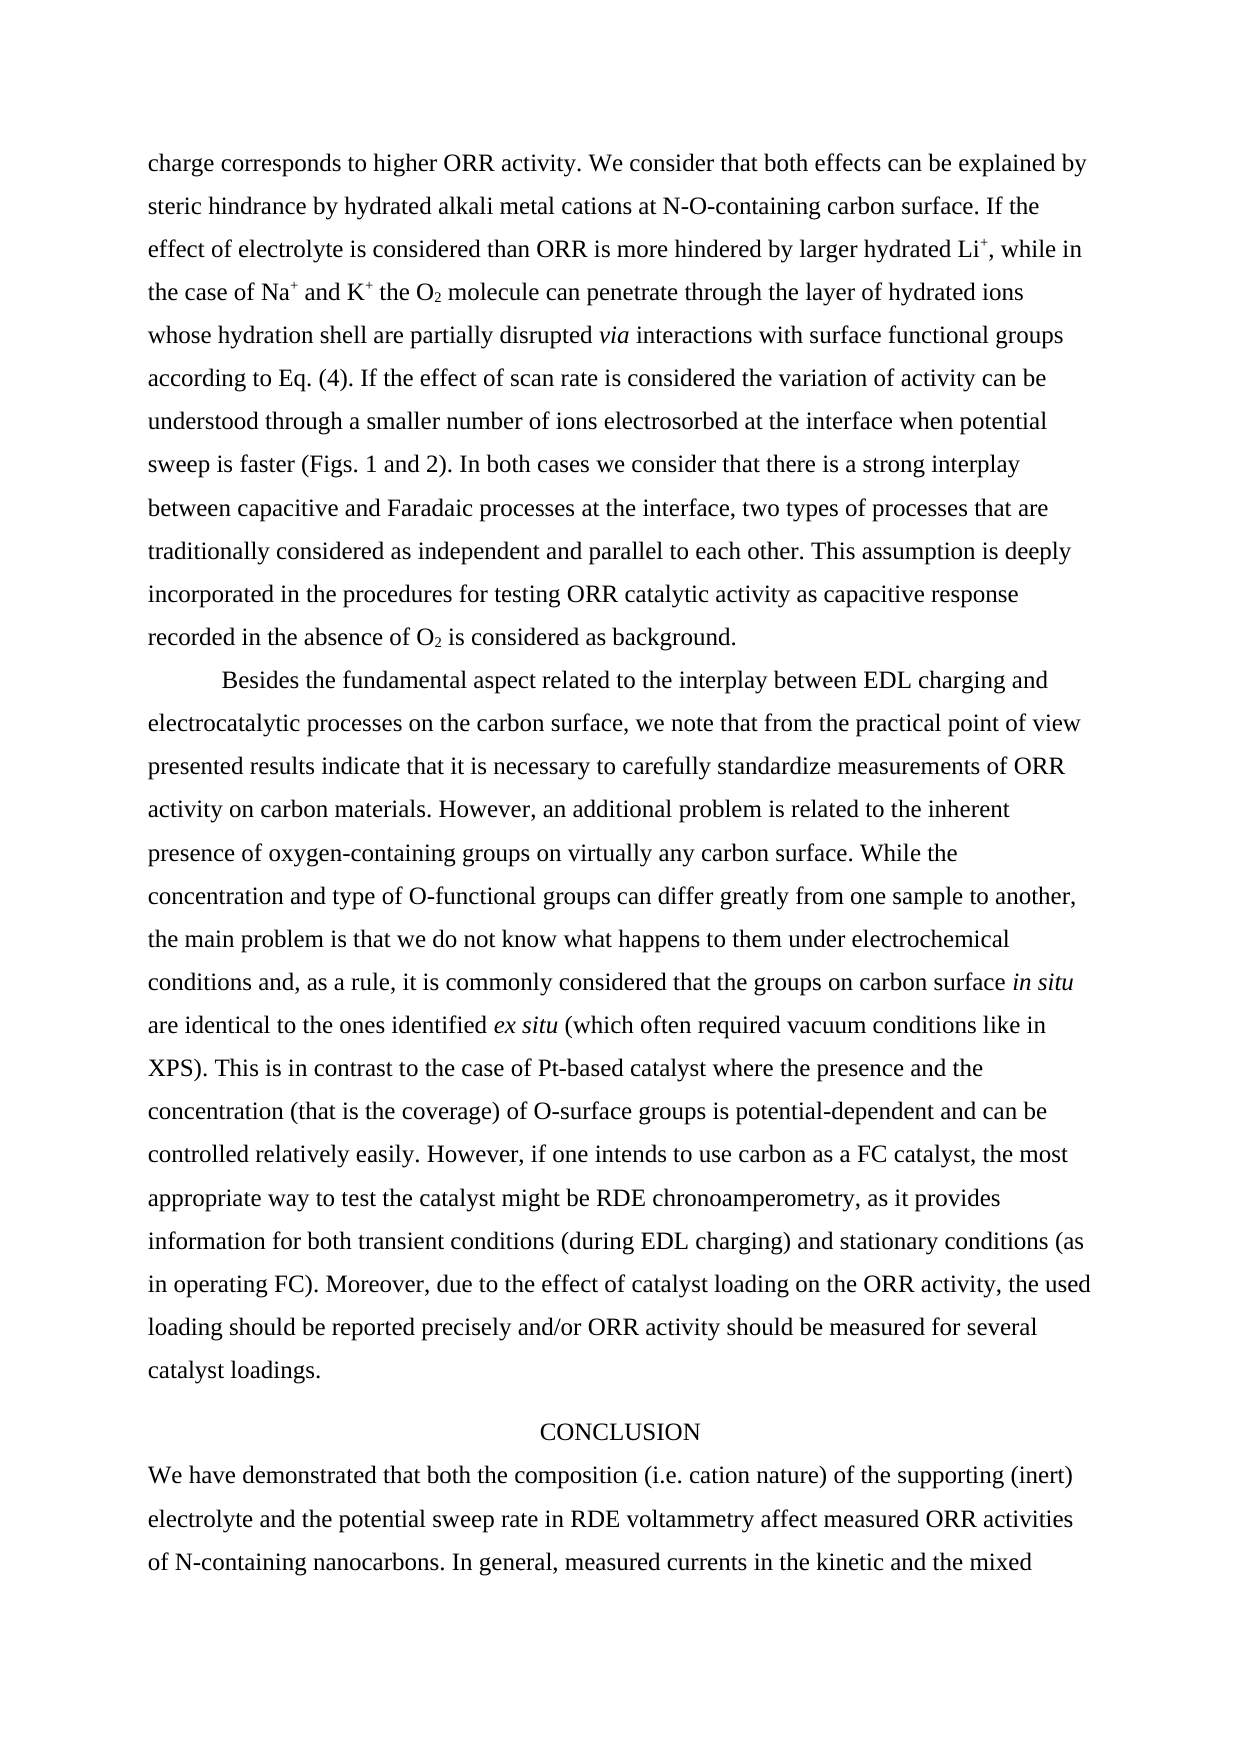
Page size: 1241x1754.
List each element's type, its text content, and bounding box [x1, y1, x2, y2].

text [148, 1461, 1092, 1576]
text CONCLUSION [148, 1417, 1092, 1446]
text Besides the fundamental aspect related to the interplay between EDL charging and electrocatalytic processes on the carbon surface, we note that from the practical point of view presented results indicate that it is necessary to carefully standardize measurements of ORR activity on carbon materials. However, an additional problem is related to the inherent presence of oxygen-containing groups on virtually any carbon surface. While the concentration and type of O-functional groups can differ greatly from one sample to another, the main problem is that we do not know what happens to them under electrochemical conditions and, as a rule, it is commonly considered that the groups on carbon surface in situ are identical to the ones identified ex situ (which often required vacuum conditions like in XPS). This is in contrast to the case of Pt-based catalyst where the presence and the concentration (that is the coverage) of O-surface groups is potential-dependent and can be controlled relatively easily. However, if one intends to use carbon as a FC catalyst, the most appropriate way to test the catalyst might be RDE chronoamperometry, as it provides information for both transient conditions (during EDL charging) and stationary conditions (as in operating FC). Moreover, due to the effect of catalyst loading on the ORR activity, the used loading should be reported precisely and/or ORR activity should be measured for several catalyst loadings. [148, 665, 1092, 1384]
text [148, 148, 1092, 651]
